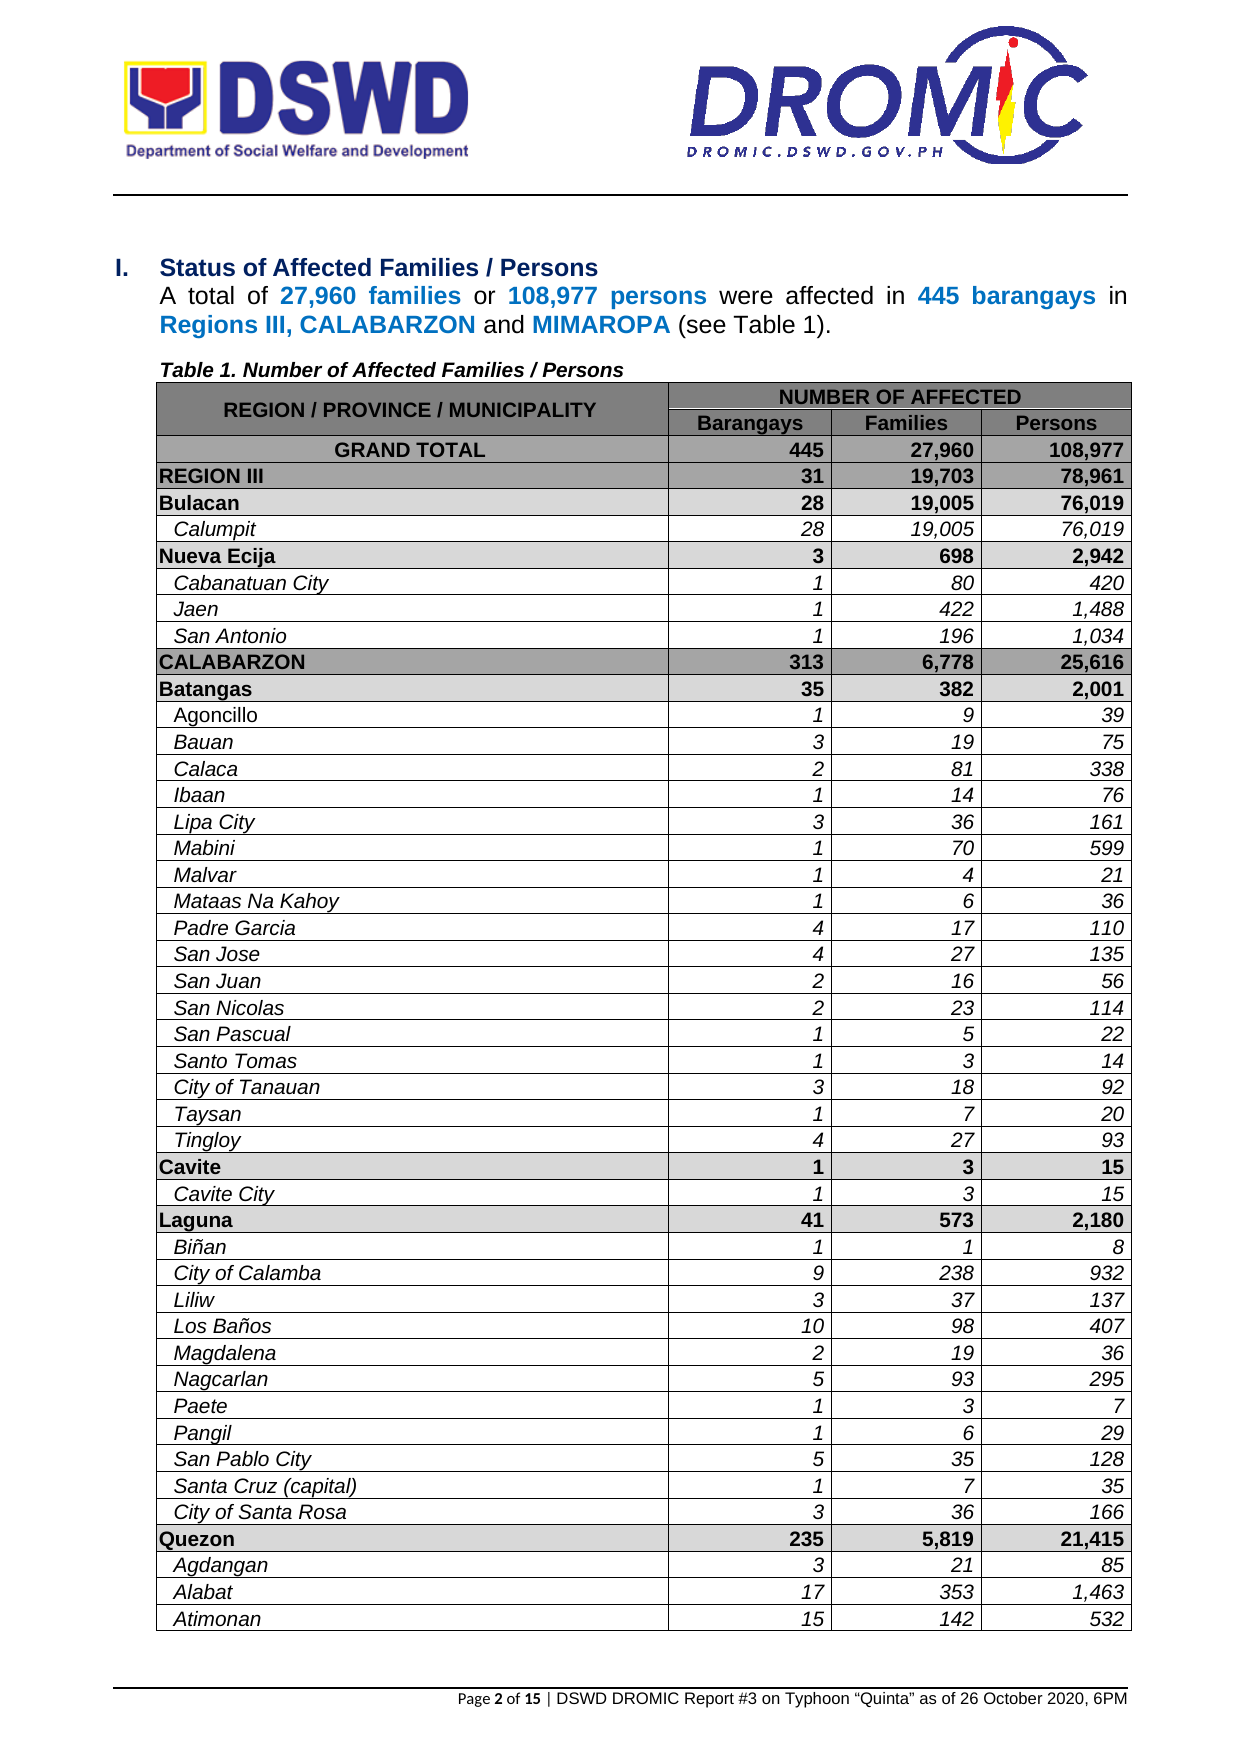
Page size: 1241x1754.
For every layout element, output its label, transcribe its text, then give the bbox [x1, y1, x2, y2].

table_cell 28 [669, 516, 831, 541]
table_cell 1 [669, 1153, 831, 1179]
table_cell 19 [832, 1339, 981, 1365]
table_cell 18 [832, 1074, 981, 1099]
table_cell San Jose [172, 941, 668, 966]
table_cell 1 [669, 1419, 831, 1444]
table_cell 407 [982, 1313, 1131, 1338]
table_cell Agoncillo [172, 702, 668, 727]
table_cell 1 [832, 1233, 981, 1258]
table_cell Pangil [172, 1419, 668, 1444]
table_cell Nueva Ecija [157, 542, 668, 568]
table_cell 98 [832, 1313, 981, 1338]
table_cell 196 [832, 622, 981, 647]
table_cell 27 [832, 1127, 981, 1152]
table_cell 422 [832, 595, 981, 621]
table_cell [157, 941, 172, 966]
table_cell 382 [832, 675, 981, 701]
table_cell 16 [832, 967, 981, 993]
table_cell Bulacan [157, 489, 668, 515]
table_cell 1 [669, 888, 831, 913]
table_cell [157, 1499, 172, 1524]
table_cell 108,977 [982, 436, 1131, 462]
table_cell 5 [669, 1445, 831, 1471]
table_cell 3 [832, 1392, 981, 1418]
table_cell Ibaan [172, 781, 668, 807]
table_cell 22 [982, 1020, 1131, 1046]
table_cell 2,180 [982, 1206, 1131, 1232]
table_cell [157, 1074, 172, 1099]
table_cell Taysan [172, 1100, 668, 1126]
table_cell 573 [832, 1206, 981, 1232]
table_cell 235 [669, 1525, 831, 1551]
table_cell Liliw [172, 1286, 668, 1312]
table_cell 37 [832, 1286, 981, 1312]
table_cell [157, 1552, 172, 1577]
table_cell 31 [669, 463, 831, 488]
table_cell 19,005 [832, 489, 981, 515]
table_cell 1 [669, 861, 831, 887]
table_cell 8 [982, 1233, 1131, 1258]
table_cell Mataas Na Kahoy [172, 888, 668, 913]
table_cell 41 [669, 1206, 831, 1232]
table_cell 21,415 [982, 1525, 1131, 1551]
table_cell 1 [669, 1180, 831, 1205]
table_cell 142 [832, 1605, 981, 1630]
table_cell 445 [669, 436, 831, 462]
table_cell 81 [832, 755, 981, 780]
table_cell City of Santa Rosa [172, 1499, 668, 1524]
table_cell 56 [982, 967, 1131, 993]
table_cell [157, 595, 172, 621]
table_cell 1 [669, 702, 831, 727]
table_cell 76 [982, 781, 1131, 807]
table_cell City of Calamba [172, 1260, 668, 1285]
table_cell 70 [832, 835, 981, 860]
table_cell 93 [832, 1366, 981, 1391]
table_cell Biñan [172, 1233, 668, 1258]
table_cell 78,961 [982, 463, 1131, 488]
table_cell [157, 1233, 172, 1258]
table_cell 2 [669, 755, 831, 780]
table_cell Padre Garcia [172, 914, 668, 940]
table_cell 4 [832, 861, 981, 887]
table_cell 15 [669, 1605, 831, 1630]
table_cell [157, 861, 172, 887]
table_cell 3 [669, 1499, 831, 1524]
table_cell 2,942 [982, 542, 1131, 568]
table_cell 1 [669, 595, 831, 621]
table_cell 85 [982, 1552, 1131, 1577]
table_cell 420 [982, 569, 1131, 594]
table_cell Cavite [157, 1153, 668, 1179]
table_cell [157, 1392, 172, 1418]
table_cell Batangas [157, 675, 668, 701]
picture [679, 25, 1093, 163]
table_cell [157, 1047, 172, 1072]
table_cell 23 [832, 994, 981, 1019]
table_cell 80 [832, 569, 981, 594]
table_cell Barangays [669, 410, 831, 435]
table_cell [157, 569, 172, 594]
table_cell Santo Tomas [172, 1047, 668, 1072]
table_cell Lipa City [172, 808, 668, 833]
table_cell 7 [832, 1472, 981, 1497]
table_cell [157, 516, 172, 541]
table_cell 28 [669, 489, 831, 515]
table_cell REGION III [157, 463, 668, 488]
table_cell 698 [832, 542, 981, 568]
table_cell 5 [669, 1366, 831, 1391]
table_cell 295 [982, 1366, 1131, 1391]
table_cell [157, 1472, 172, 1497]
table_cell 599 [982, 835, 1131, 860]
table_cell 338 [982, 755, 1131, 780]
table_cell 1 [669, 781, 831, 807]
table_cell 15 [982, 1180, 1131, 1205]
table_cell 4 [669, 914, 831, 940]
table_cell 93 [982, 1127, 1131, 1152]
table_cell [157, 1313, 172, 1338]
table_cell Santa Cruz (capital) [172, 1472, 668, 1497]
table_cell Nagcarlan [172, 1366, 668, 1391]
table_cell Jaen [172, 595, 668, 621]
table_cell Calumpit [172, 516, 668, 541]
table_cell Alabat [172, 1578, 668, 1604]
table_cell 19,703 [832, 463, 981, 488]
table_cell 29 [982, 1419, 1131, 1444]
table_cell [157, 888, 172, 913]
table_cell 1 [669, 569, 831, 594]
table_cell 27,960 [832, 436, 981, 462]
table_cell Cabanatuan City [172, 569, 668, 594]
table_cell 1 [669, 1472, 831, 1497]
table_cell [157, 755, 172, 780]
table_cell 2 [669, 994, 831, 1019]
table_cell 161 [982, 808, 1131, 833]
table_cell Mabini [172, 835, 668, 860]
table_cell [157, 702, 172, 727]
table_cell 36 [832, 808, 981, 833]
table_cell San Pascual [172, 1020, 668, 1046]
table_cell 36 [982, 1339, 1131, 1365]
table_cell 14 [832, 781, 981, 807]
table_cell 76,019 [982, 516, 1131, 541]
table_cell 21 [832, 1552, 981, 1577]
table_cell [157, 1020, 172, 1046]
table_cell Magdalena [172, 1339, 668, 1365]
table_cell 25,616 [982, 649, 1131, 674]
table_cell 14 [982, 1047, 1131, 1072]
table_cell 76,019 [982, 489, 1131, 515]
table_cell 1 [669, 1020, 831, 1046]
picture [112, 58, 482, 164]
table_cell 313 [669, 649, 831, 674]
table_cell 3 [669, 1074, 831, 1099]
table_cell 19,005 [832, 516, 981, 541]
table_cell Malvar [172, 861, 668, 887]
table_cell 6 [832, 888, 981, 913]
table_cell 3 [832, 1153, 981, 1179]
table_cell 2 [669, 1339, 831, 1365]
table_cell 35 [669, 675, 831, 701]
table_cell 20 [982, 1100, 1131, 1126]
table_cell 2 [669, 967, 831, 993]
table_cell 3 [832, 1180, 981, 1205]
table_cell 19 [832, 728, 981, 754]
table_cell GRAND TOTAL [157, 436, 668, 462]
table_cell 10 [669, 1313, 831, 1338]
table_cell CALABARZON [157, 649, 668, 674]
table_cell 3 [669, 1552, 831, 1577]
table_cell 3 [669, 728, 831, 754]
table_cell 166 [982, 1499, 1131, 1524]
table_cell Tingloy [172, 1127, 668, 1152]
table_cell 1 [669, 1047, 831, 1072]
table_cell 4 [669, 1127, 831, 1152]
table_cell San Pablo City [172, 1445, 668, 1471]
table_cell 6 [832, 1419, 981, 1444]
table_cell [157, 1339, 172, 1365]
table_cell 2,001 [982, 675, 1131, 701]
table_cell 128 [982, 1445, 1131, 1471]
table_cell 5 [832, 1020, 981, 1046]
table_cell [157, 1578, 172, 1604]
table_cell Persons [982, 410, 1131, 435]
table_cell 5,819 [832, 1525, 981, 1551]
table_cell [157, 994, 172, 1019]
table_cell Cavite City [172, 1180, 668, 1205]
table_cell 15 [982, 1153, 1131, 1179]
table_cell [157, 1127, 172, 1152]
table_cell 1,488 [982, 595, 1131, 621]
table_cell [157, 1366, 172, 1391]
table_cell [157, 967, 172, 993]
table_cell 238 [832, 1260, 981, 1285]
table_cell 36 [832, 1499, 981, 1524]
table_cell 3 [669, 1286, 831, 1312]
table_cell 17 [669, 1578, 831, 1604]
table_cell 1 [669, 1392, 831, 1418]
table_cell 3 [669, 808, 831, 833]
table_cell San Nicolas [172, 994, 668, 1019]
table_cell [157, 1260, 172, 1285]
table_cell 92 [982, 1074, 1131, 1099]
table_cell 353 [832, 1578, 981, 1604]
table_cell San Juan [172, 967, 668, 993]
table_cell [157, 1100, 172, 1126]
table_cell 1,034 [982, 622, 1131, 647]
table_cell 110 [982, 914, 1131, 940]
table_cell 1 [669, 1100, 831, 1126]
table_cell 1 [669, 622, 831, 647]
table_cell 1,463 [982, 1578, 1131, 1604]
table_cell 7 [832, 1100, 981, 1126]
table_cell 4 [669, 941, 831, 966]
table_cell 137 [982, 1286, 1131, 1312]
table_cell 27 [832, 941, 981, 966]
table_cell Laguna [157, 1206, 668, 1232]
table_cell [157, 1286, 172, 1312]
table_cell 135 [982, 941, 1131, 966]
table_cell Families [832, 410, 981, 435]
list A total of 27,960 families or 108,977 persons were affected in 445 barangays in Regions III, CALABARZON and MIMAROPA (see Table 1). [159, 281, 1128, 339]
table_cell 7 [982, 1392, 1131, 1418]
list Status of Affected Families / Persons [115, 252, 1128, 281]
table_cell [157, 808, 172, 833]
table_cell 21 [982, 861, 1131, 887]
table_cell 3 [669, 542, 831, 568]
table_cell 1 [669, 835, 831, 860]
table_cell 114 [982, 994, 1131, 1019]
table_cell 9 [669, 1260, 831, 1285]
table_cell Paete [172, 1392, 668, 1418]
table_cell [157, 835, 172, 860]
table_cell Calaca [172, 755, 668, 780]
table_cell 3 [832, 1047, 981, 1072]
table_cell Atimonan [172, 1605, 668, 1630]
table_header NUMBER OF AFFECTED [669, 383, 1131, 408]
table_cell 6,778 [832, 649, 981, 674]
table_cell 9 [832, 702, 981, 727]
table_header REGION / PROVINCE / MUNICIPALITY [157, 383, 668, 435]
table_cell 35 [982, 1472, 1131, 1497]
table_cell 1 [669, 1233, 831, 1258]
table_cell 36 [982, 888, 1131, 913]
table_cell [157, 1419, 172, 1444]
table_cell 39 [982, 702, 1131, 727]
table_cell Agdangan [172, 1552, 668, 1577]
table_cell 17 [832, 914, 981, 940]
table_cell [157, 781, 172, 807]
table_cell Bauan [172, 728, 668, 754]
table_cell 532 [982, 1605, 1131, 1630]
table_cell San Antonio [172, 622, 668, 647]
table_cell [157, 728, 172, 754]
table_cell 932 [982, 1260, 1131, 1285]
table_cell [157, 914, 172, 940]
table_cell [157, 1445, 172, 1471]
table_cell 35 [832, 1445, 981, 1471]
table_cell Quezon [157, 1525, 668, 1551]
table_cell [157, 1605, 172, 1630]
table_cell City of Tanauan [172, 1074, 668, 1099]
table_cell 75 [982, 728, 1131, 754]
table_cell Los Baños [172, 1313, 668, 1338]
list Table 1. Number of Affected Families / Persons [159, 358, 1128, 382]
table_cell [157, 622, 172, 647]
table_cell [157, 1180, 172, 1205]
